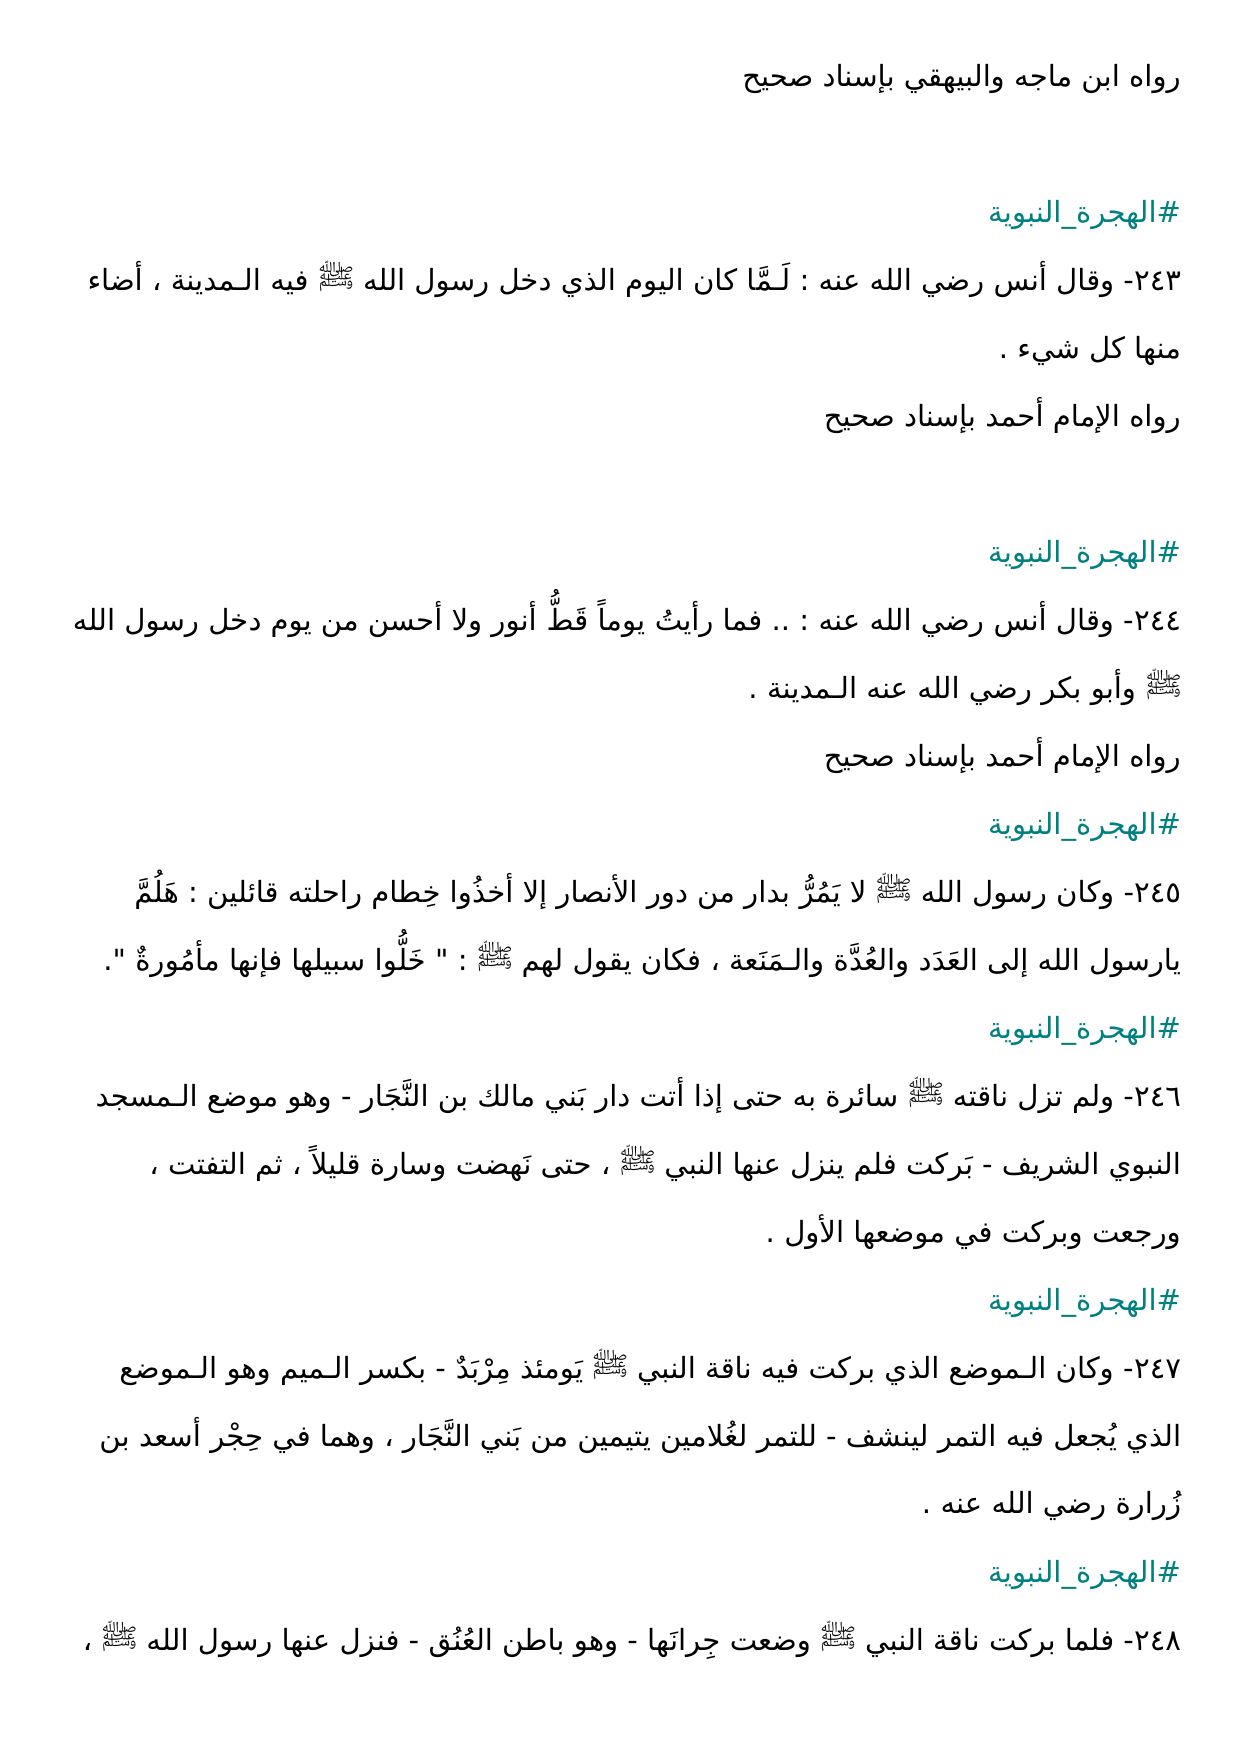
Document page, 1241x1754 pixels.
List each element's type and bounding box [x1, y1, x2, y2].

text [59, 59, 1181, 1657]
